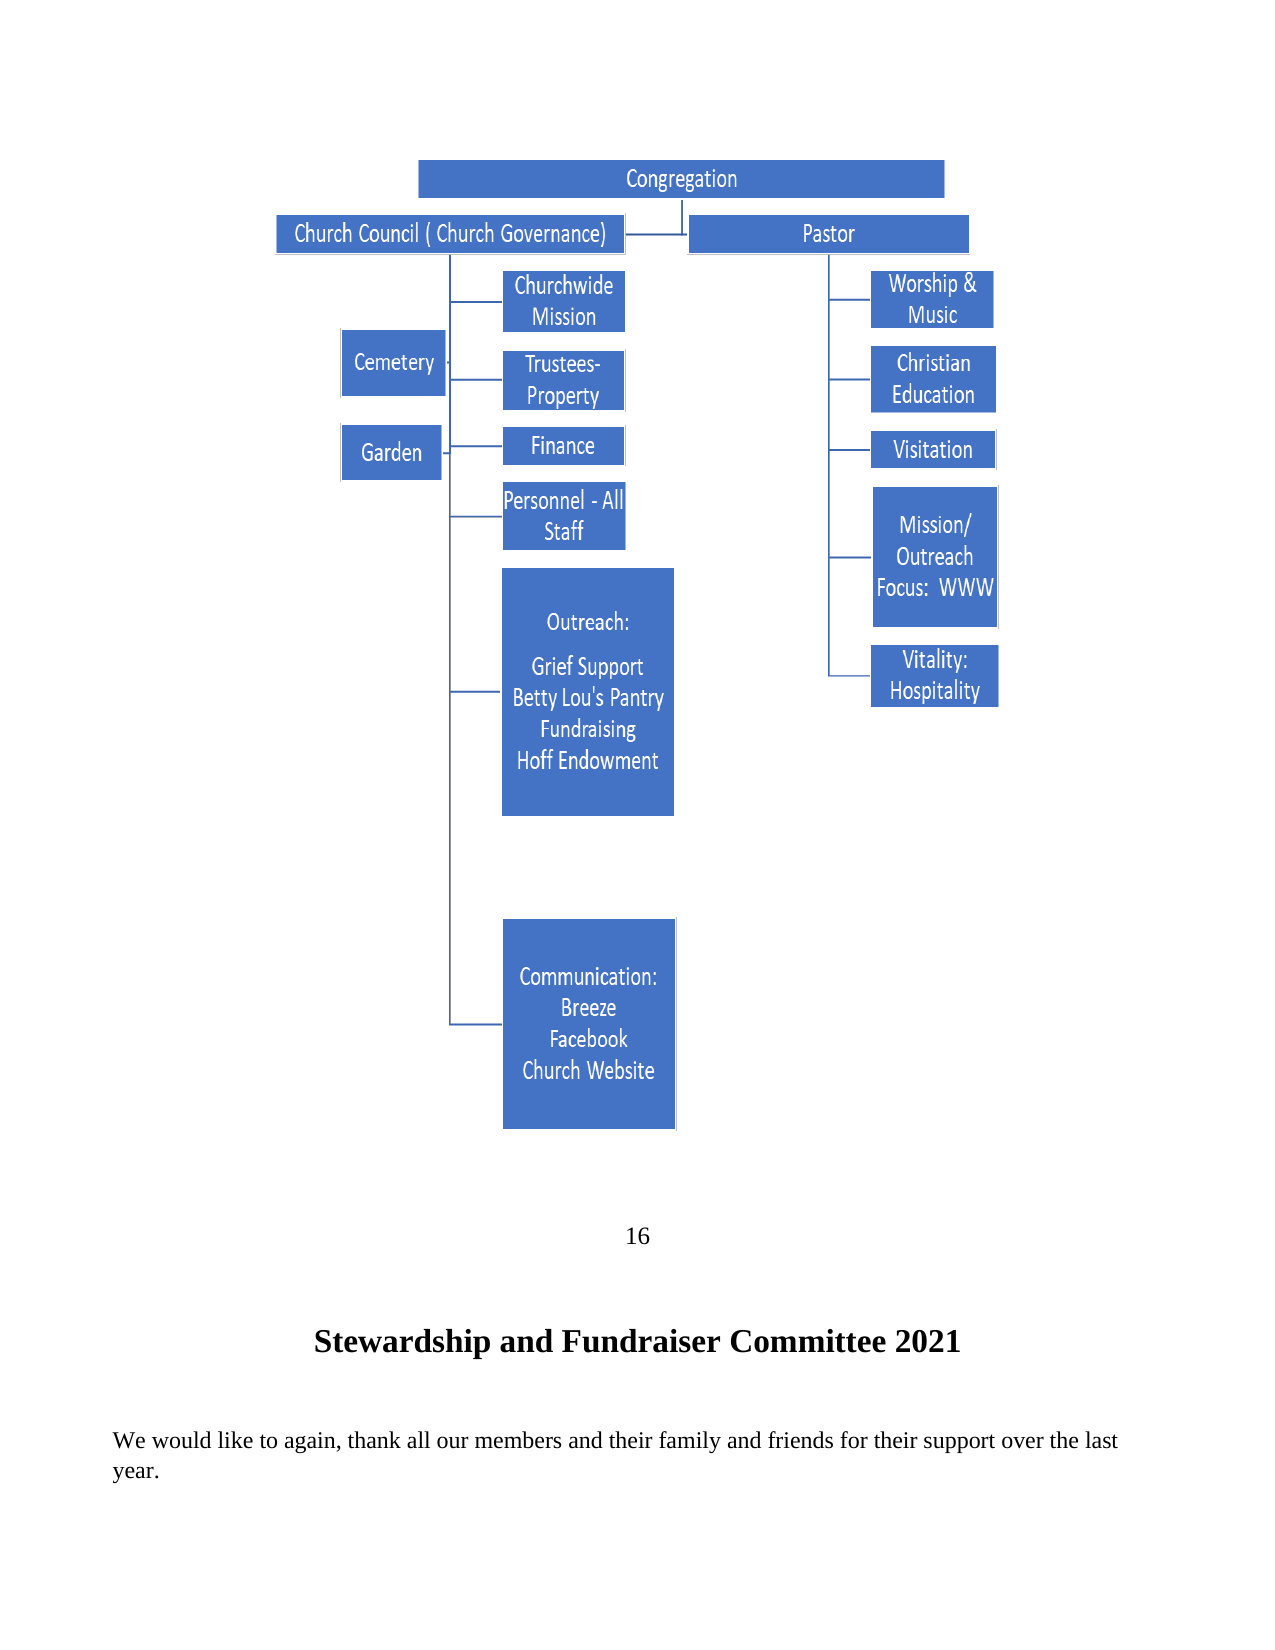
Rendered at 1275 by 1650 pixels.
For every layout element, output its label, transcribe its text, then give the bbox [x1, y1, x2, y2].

text We would like to again, thank all our members and their family and friends for their support over the last year. [112, 1427, 1162, 1484]
picture [112, 150, 1163, 1203]
text 16 [112, 1221, 1162, 1250]
text Stewardship and Fundraiser Committee 2021 [112, 1322, 1162, 1360]
